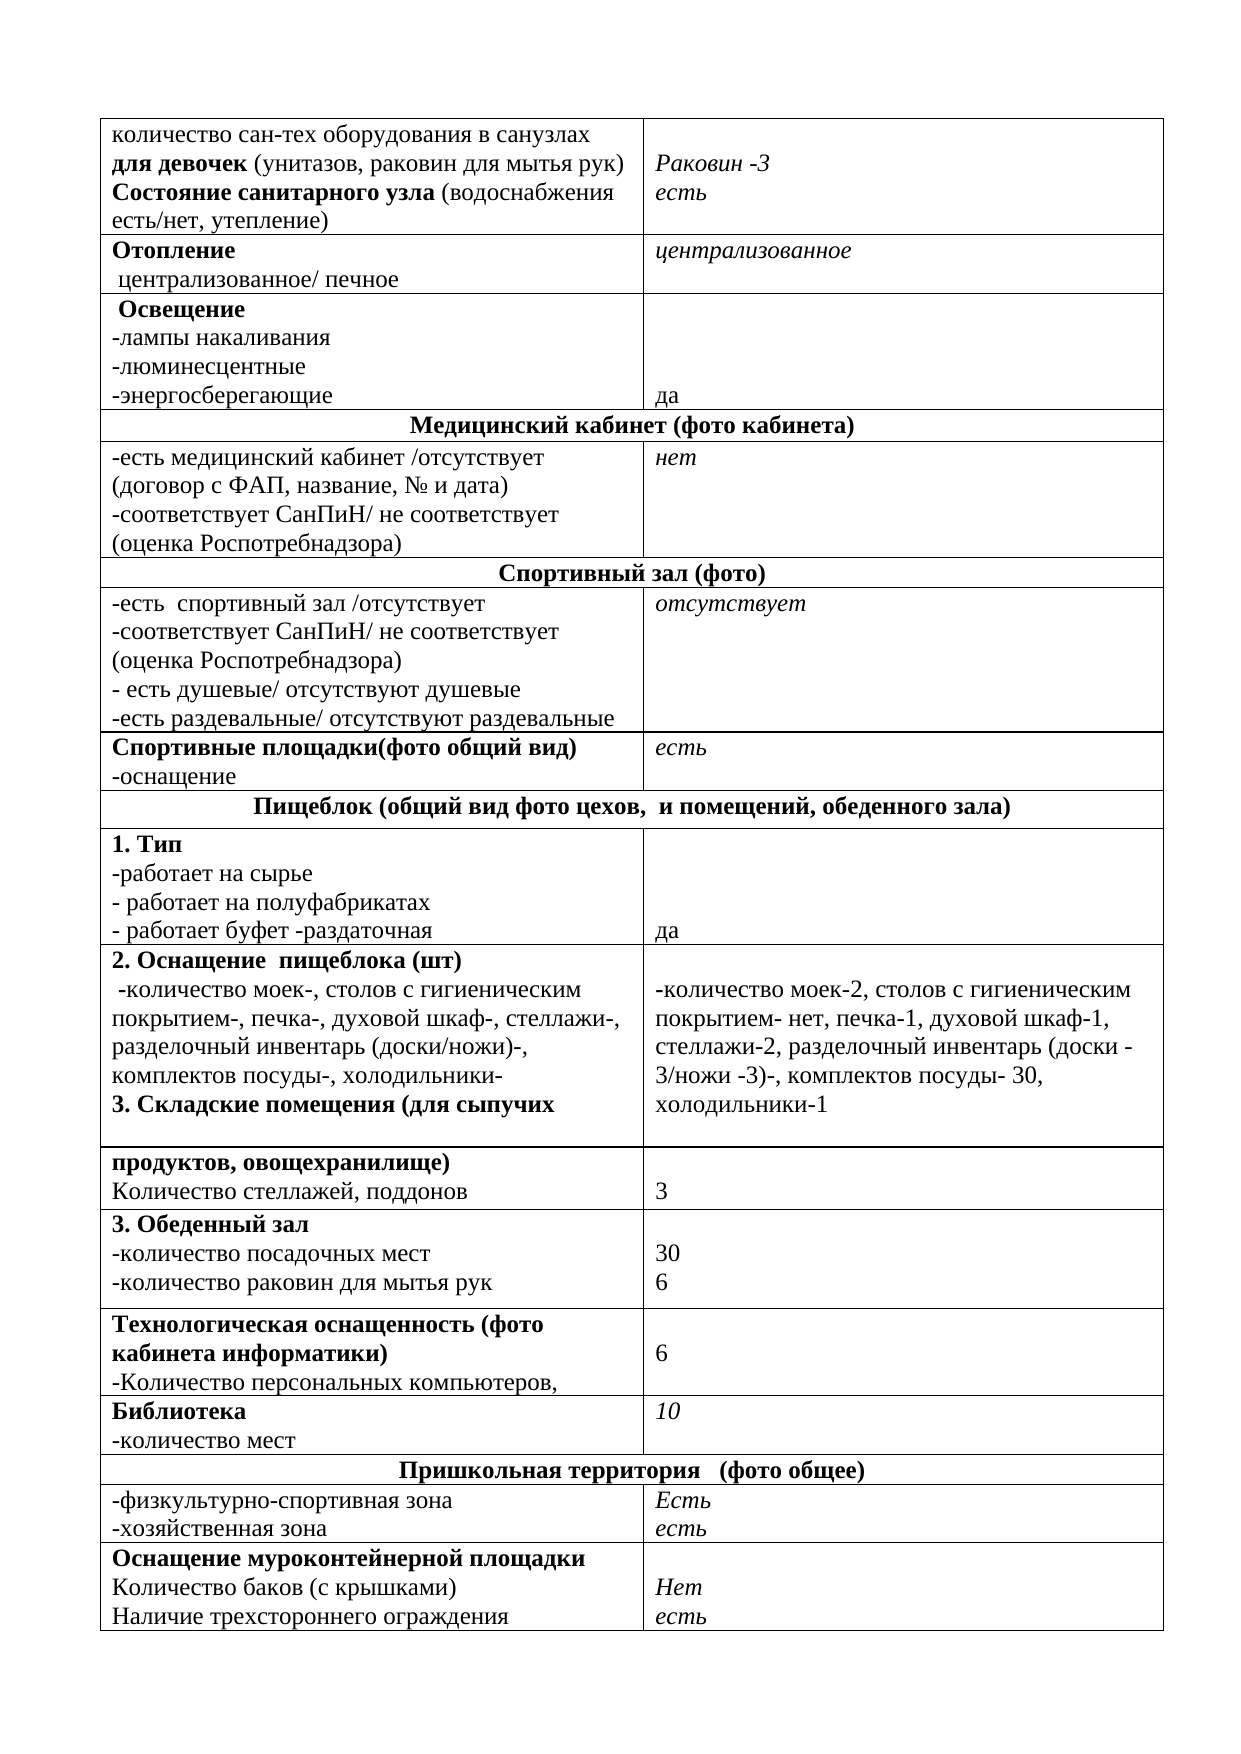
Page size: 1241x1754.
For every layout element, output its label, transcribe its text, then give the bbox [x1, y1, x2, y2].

table_cell 3. Обеденный зал -количество посадочных мест -количество раковин для мытья рук [101, 1210, 643, 1308]
table_cell 3 [644, 1148, 1163, 1208]
table_cell 2. Оснащение пищеблока (шт) -количество моек-, столов с гигиеническим покрытием-, печка-, духовой шкаф-, стеллажи-, разделочный инвентарь (доски/ножи)-, комплектов посуды-, холодильники- 3. Складские помещения (для сыпучих [101, 945, 643, 1146]
table_cell Медицинский кабинет (фото кабинета) [101, 410, 1163, 441]
table_cell Библиотека -количество мест [101, 1396, 643, 1454]
table_cell Технологическая оснащенность (фото кабинета информатики) -Количество персональных компьютеров, [101, 1309, 643, 1395]
table_cell Освещение -лампы накаливания -люминесцентные -энергосберегающие [101, 294, 643, 409]
table_cell 30 6 [644, 1210, 1163, 1308]
table_cell Нет есть [644, 1543, 1163, 1629]
table_cell -количество моек-2, столов с гигиеническим покрытием- нет, печка-1, духовой шкаф-1, стеллажи-2, разделочный инвентарь (доски -3/ножи -3)-, комплектов посуды- 30, холодильники-1 [644, 945, 1163, 1146]
table_cell Спортивные площадки(фото общий вид) -оснащение [101, 733, 643, 790]
table_cell Раковин -3 есть [644, 119, 1163, 234]
table_cell да [644, 829, 1163, 944]
table_cell нет [644, 442, 1163, 557]
table_cell 6 [644, 1309, 1163, 1395]
table_cell -есть медицинский кабинет /отсутствует (договор с ФАП, название, № и дата) -соответствует СанПиН/ не соответствует (оценка Роспотребнадзора) [101, 442, 643, 557]
table_cell -есть спортивный зал /отсутствует -соответствует СанПиН/ не соответствует (оценка Роспотребнадзора) - есть душевые/ отсутствуют душевые -есть раздевальные/ отсутствуют раздевальные [101, 588, 643, 731]
table_cell 10 [644, 1396, 1163, 1454]
table_cell Оснащение муроконтейнерной площадки Количество баков (с крышками) Наличие трехстороннего ограждения [101, 1543, 643, 1629]
table_cell -физкультурно-спортивная зона -хозяйственная зона [101, 1485, 643, 1542]
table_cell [101, 119, 643, 234]
table_cell есть [644, 733, 1163, 790]
table_cell централизованное [644, 235, 1163, 293]
table_cell Отопление централизованное/ печное [101, 235, 643, 293]
table_cell да [644, 294, 1163, 409]
table_cell Есть есть [644, 1485, 1163, 1542]
table_cell Спортивный зал (фото) [101, 558, 1163, 587]
table_cell продуктов, овощехранилище) Количество стеллажей, поддонов [101, 1148, 643, 1208]
table_cell отсутствует [644, 588, 1163, 731]
table_cell Пришкольная территория (фото общее) [101, 1455, 1163, 1484]
table_cell 1. Тип -работает на сырье - работает на полуфабрикатах - работает буфет -раздаточная [101, 829, 643, 944]
table_cell Пищеблок (общий вид фото цехов, и помещений, обеденного зала) [101, 791, 1163, 828]
